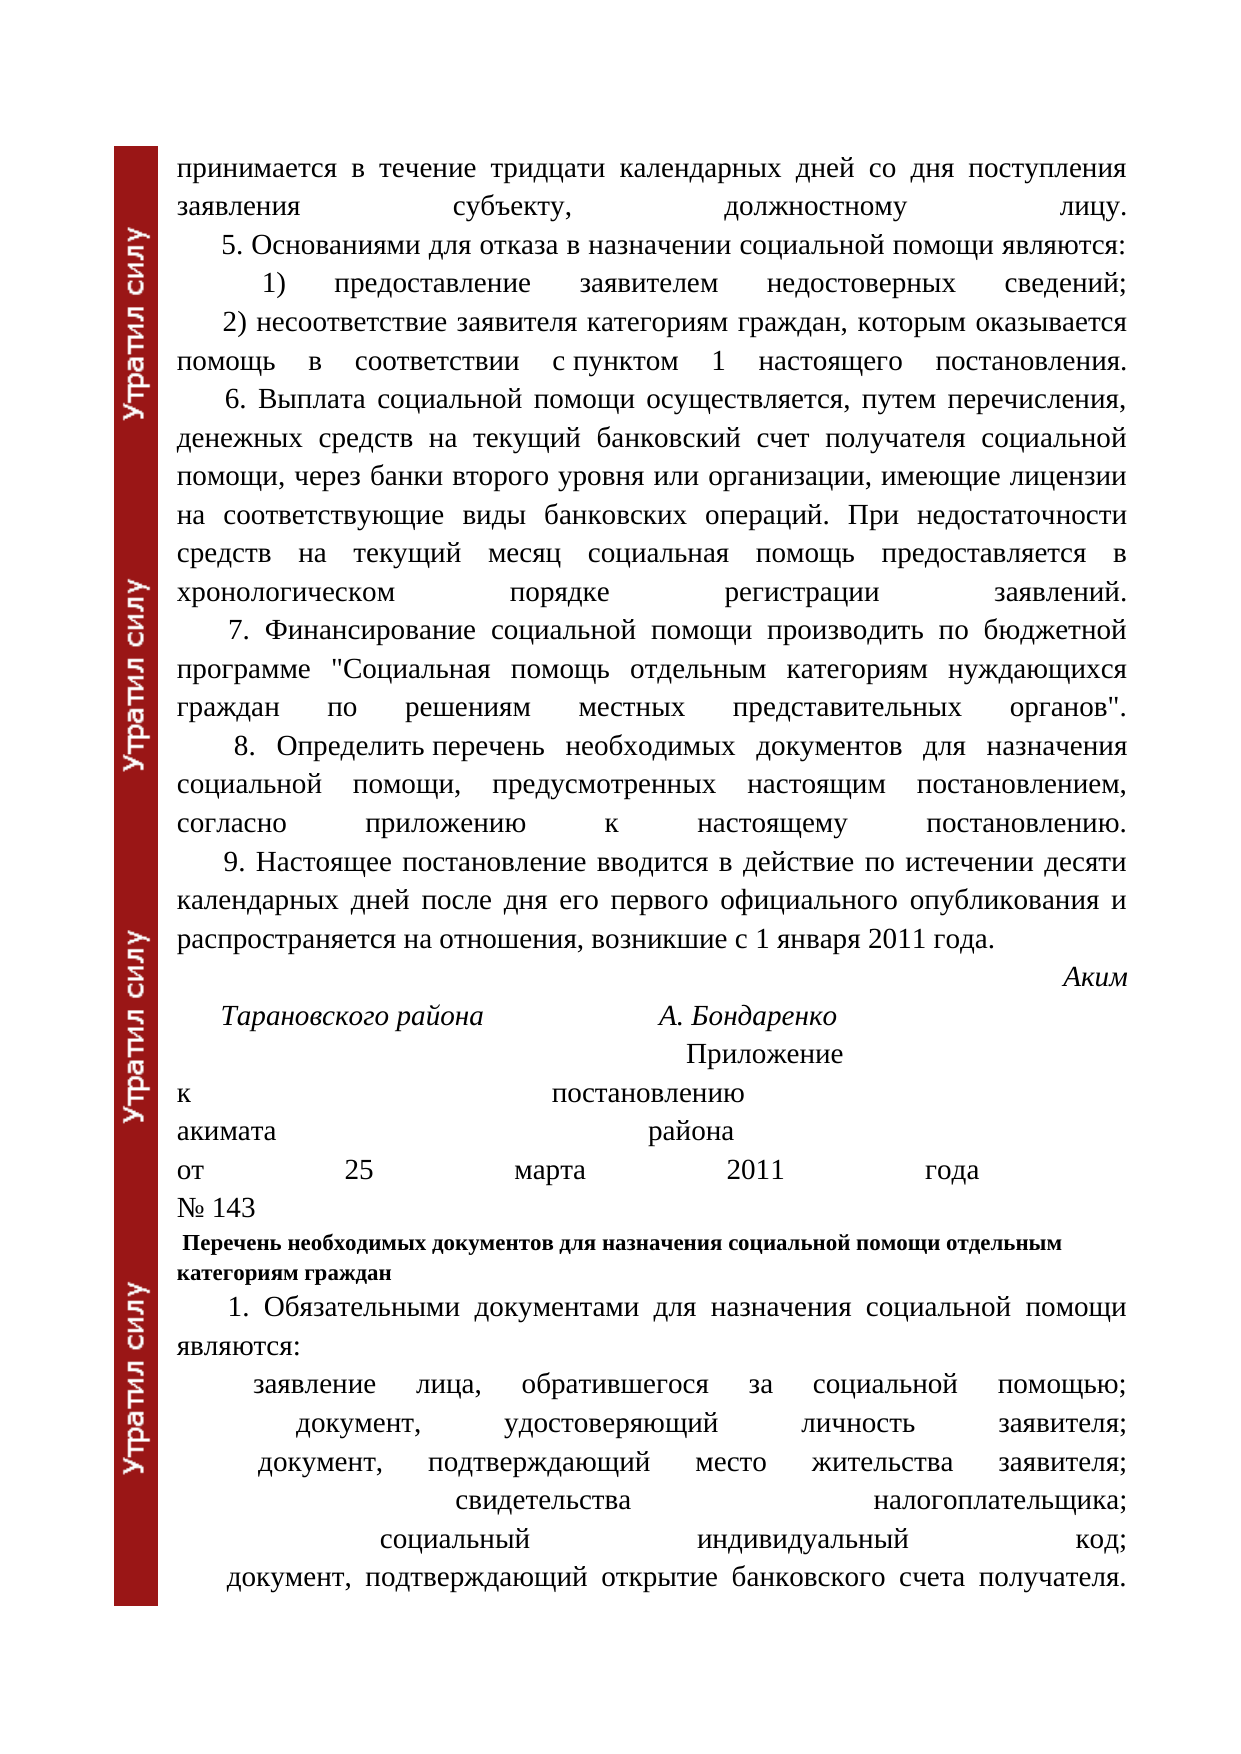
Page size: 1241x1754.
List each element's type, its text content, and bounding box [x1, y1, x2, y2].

picture [114, 1224, 158, 1229]
picture [114, 954, 158, 959]
picture [114, 146, 158, 150]
picture [114, 1593, 158, 1606]
text Приложение к постановлению акимата района от 25 марта 2011 года № 143 [112, 1036, 1128, 1224]
text Аким Тарановского района А. Бондаренко [112, 959, 1128, 1031]
picture [114, 1031, 158, 1036]
text Перечень необходимых документов для назначения социальной помощи отдельным категориям граждан [112, 1229, 1128, 1286]
